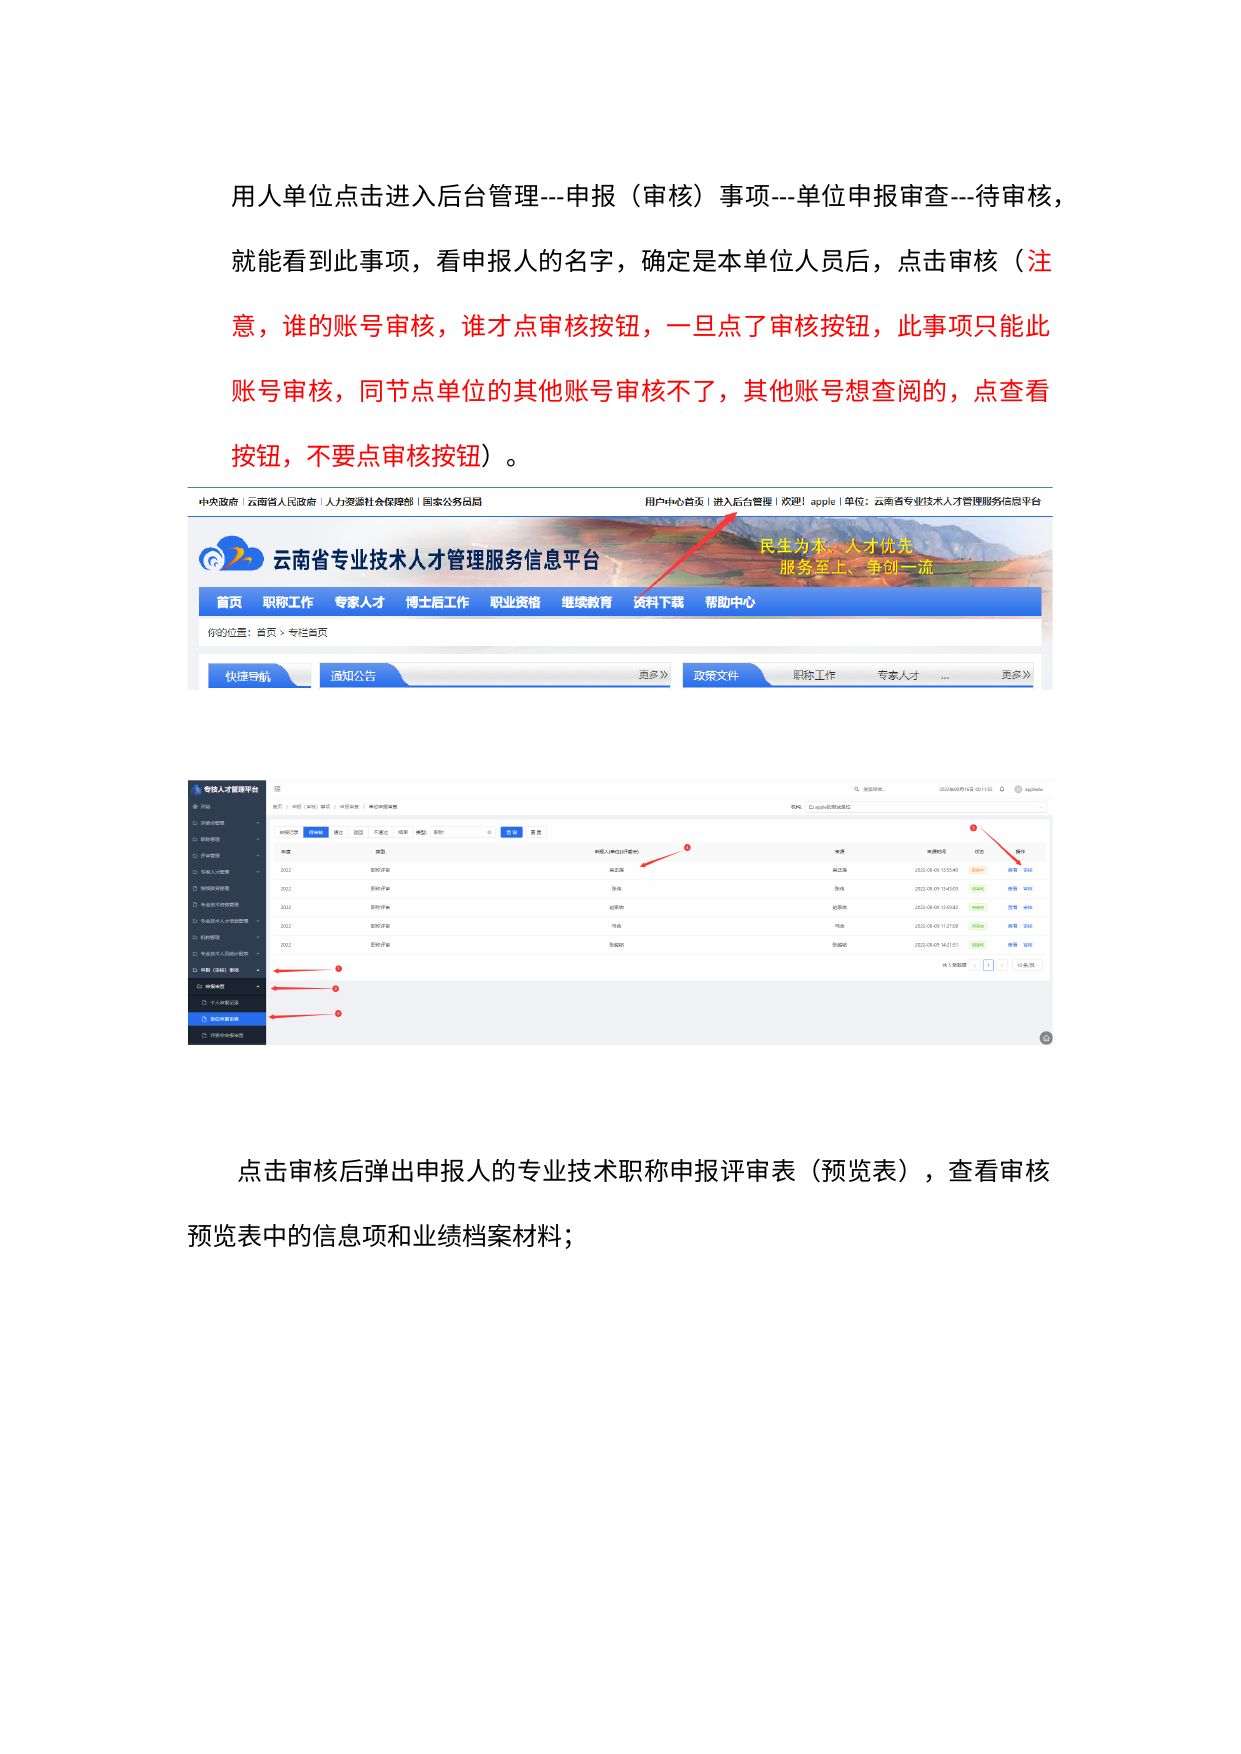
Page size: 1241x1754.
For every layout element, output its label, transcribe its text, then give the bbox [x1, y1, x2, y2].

picture [187, 779, 1053, 1045]
picture [187, 487, 1053, 690]
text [231, 162, 1053, 487]
text 点击审核后弹出申报人的专业技术职称申报评审表（预览表），查看审核预览表中的信息项和业绩档案材料； [187, 1137, 1053, 1267]
